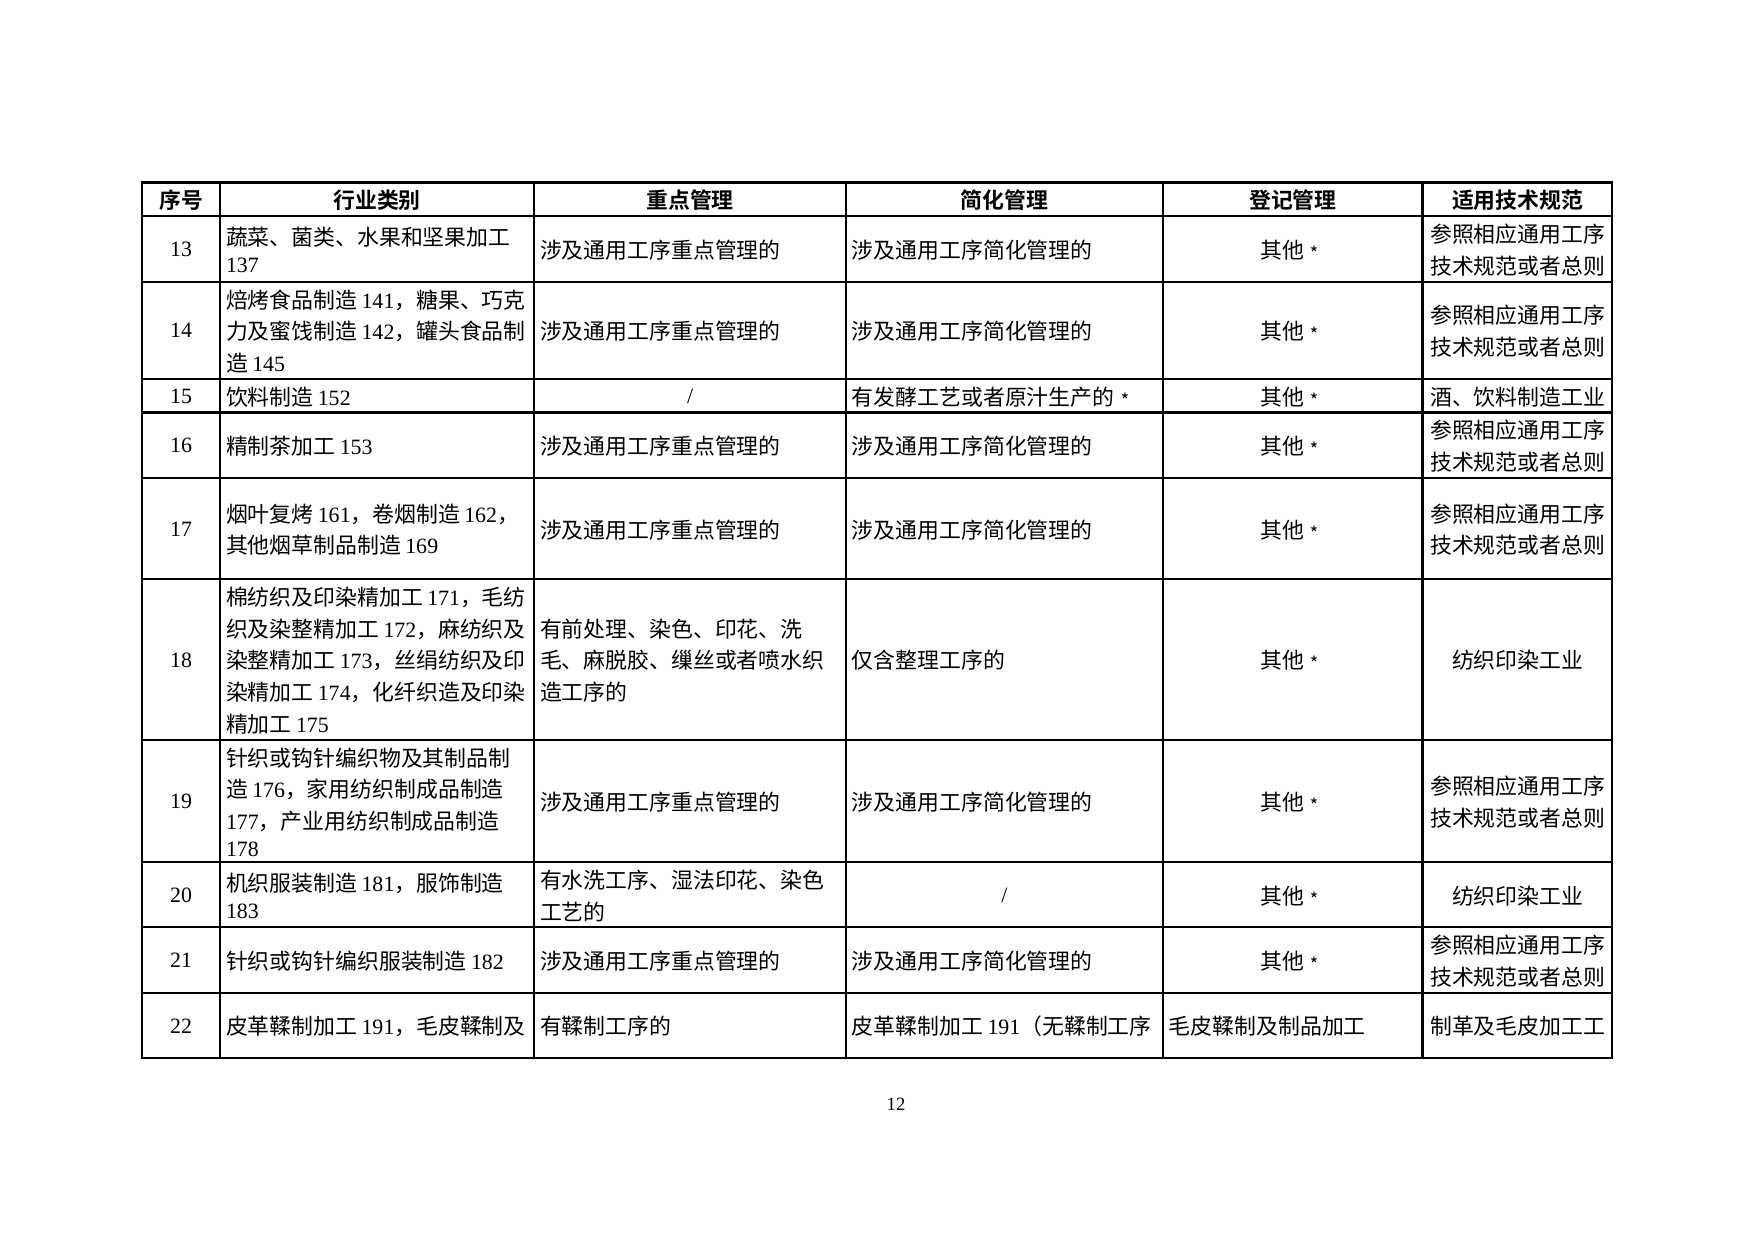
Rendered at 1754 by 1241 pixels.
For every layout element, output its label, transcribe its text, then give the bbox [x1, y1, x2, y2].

table_cell / [535, 380, 845, 411]
table_cell 针织或钩针编织服装制造182 [221, 928, 533, 992]
table_cell 针织或钩针编织物及其制品制造176，家用纺织制成品制造177，产业用纺织制成品制造178 [221, 741, 533, 861]
table_cell 涉及通用工序重点管理的 [535, 414, 845, 477]
table_cell 精制茶加工153 [221, 414, 533, 477]
table_cell 涉及通用工序简化管理的 [847, 283, 1162, 378]
table_cell 有水洗工序、湿法印花、染色工艺的 [535, 863, 845, 926]
table_cell 18 [143, 580, 219, 738]
table_cell 21 [143, 928, 219, 992]
table_cell 其他﹡ [1164, 863, 1421, 926]
table_cell 机织服装制造181，服饰制造183 [221, 863, 533, 926]
table_cell 其他﹡ [1164, 380, 1421, 411]
table_header 序号 [143, 184, 219, 215]
table_cell 参照相应通用工序技术规范或者总则 [1424, 741, 1611, 861]
table_cell 有发酵工艺或者原汁生产的﹡ [847, 380, 1162, 411]
table_cell 17 [143, 479, 219, 578]
table_cell 其他﹡ [1164, 580, 1421, 738]
table_cell 16 [143, 414, 219, 477]
table_cell 涉及通用工序重点管理的 [535, 283, 845, 378]
table_cell 涉及通用工序简化管理的 [847, 414, 1162, 477]
table_cell 其他﹡ [1164, 283, 1421, 378]
table_cell 毛皮鞣制及制品加工193（无鞣制工序的） [1164, 994, 1421, 1057]
table_cell 20 [143, 863, 219, 926]
table_cell 参照相应通用工序技术规范或者总则 [1424, 928, 1611, 992]
table_cell 蔬菜、菌类、水果和坚果加工137 [221, 217, 533, 281]
table_cell 19 [143, 741, 219, 861]
table_cell 纺织印染工业 [1424, 580, 1611, 738]
table_cell 涉及通用工序重点管理的 [535, 217, 845, 281]
table_cell 纺织印染工业 [1424, 863, 1611, 926]
table_cell 参照相应通用工序技术规范或者总则 [1424, 414, 1611, 477]
table_cell 13 [143, 217, 219, 281]
table_cell 22 [143, 994, 219, 1057]
table_cell 棉纺织及印染精加工171，毛纺织及染整精加工172，麻纺织及染整精加工173，丝绢纺织及印染精加工174，化纤织造及印染精加工175 [221, 580, 533, 738]
table_cell 焙烤食品制造141，糖果、巧克力及蜜饯制造142，罐头食品制造145 [221, 283, 533, 378]
table_cell 涉及通用工序重点管理的 [535, 928, 845, 992]
table_cell 皮革鞣制加工191（无鞣制工序的） [847, 994, 1162, 1057]
table_header 登记管理 [1164, 184, 1421, 215]
table_cell 参照相应通用工序技术规范或者总则 [1424, 283, 1611, 378]
table_header 简化管理 [847, 184, 1162, 215]
table_cell / [847, 863, 1162, 926]
table_cell 参照相应通用工序技术规范或者总则 [1424, 217, 1611, 281]
table_cell 其他﹡ [1164, 217, 1421, 281]
table_cell 其他﹡ [1164, 928, 1421, 992]
table_cell 饮料制造152 [221, 380, 533, 411]
table_cell 制革及毛皮加工工业-制革工业 制革及毛皮加工工业—毛皮加工工业 [1424, 994, 1611, 1057]
table_cell 其他﹡ [1164, 414, 1421, 477]
table_cell 参照相应通用工序技术规范或者总则 [1424, 479, 1611, 578]
table_cell 其他﹡ [1164, 741, 1421, 861]
table_cell 涉及通用工序重点管理的 [535, 479, 845, 578]
table_cell 涉及通用工序简化管理的 [847, 741, 1162, 861]
table_cell 仅含整理工序的 [847, 580, 1162, 738]
table_cell 有前处理、染色、印花、洗毛、麻脱胶、缫丝或者喷水织造工序的 [535, 580, 845, 738]
table_header 重点管理 [535, 184, 845, 215]
table_cell 15 [143, 380, 219, 411]
table_cell 涉及通用工序简化管理的 [847, 928, 1162, 992]
table_header 行业类别 [221, 184, 533, 215]
table_cell 酒、饮料制造工业 [1424, 380, 1611, 411]
table_cell 涉及通用工序简化管理的 [847, 217, 1162, 281]
table_cell 其他﹡ [1164, 479, 1421, 578]
table_header 适用技术规范 [1424, 184, 1611, 215]
table_cell 涉及通用工序简化管理的 [847, 479, 1162, 578]
table_cell 有鞣制工序的 [535, 994, 845, 1057]
table_cell 14 [143, 283, 219, 378]
table_cell 烟叶复烤161，卷烟制造162，其他烟草制品制造169 [221, 479, 533, 578]
table_cell 涉及通用工序重点管理的 [535, 741, 845, 861]
table_cell 皮革鞣制加工191，毛皮鞣制及制品加工193 [221, 994, 533, 1057]
